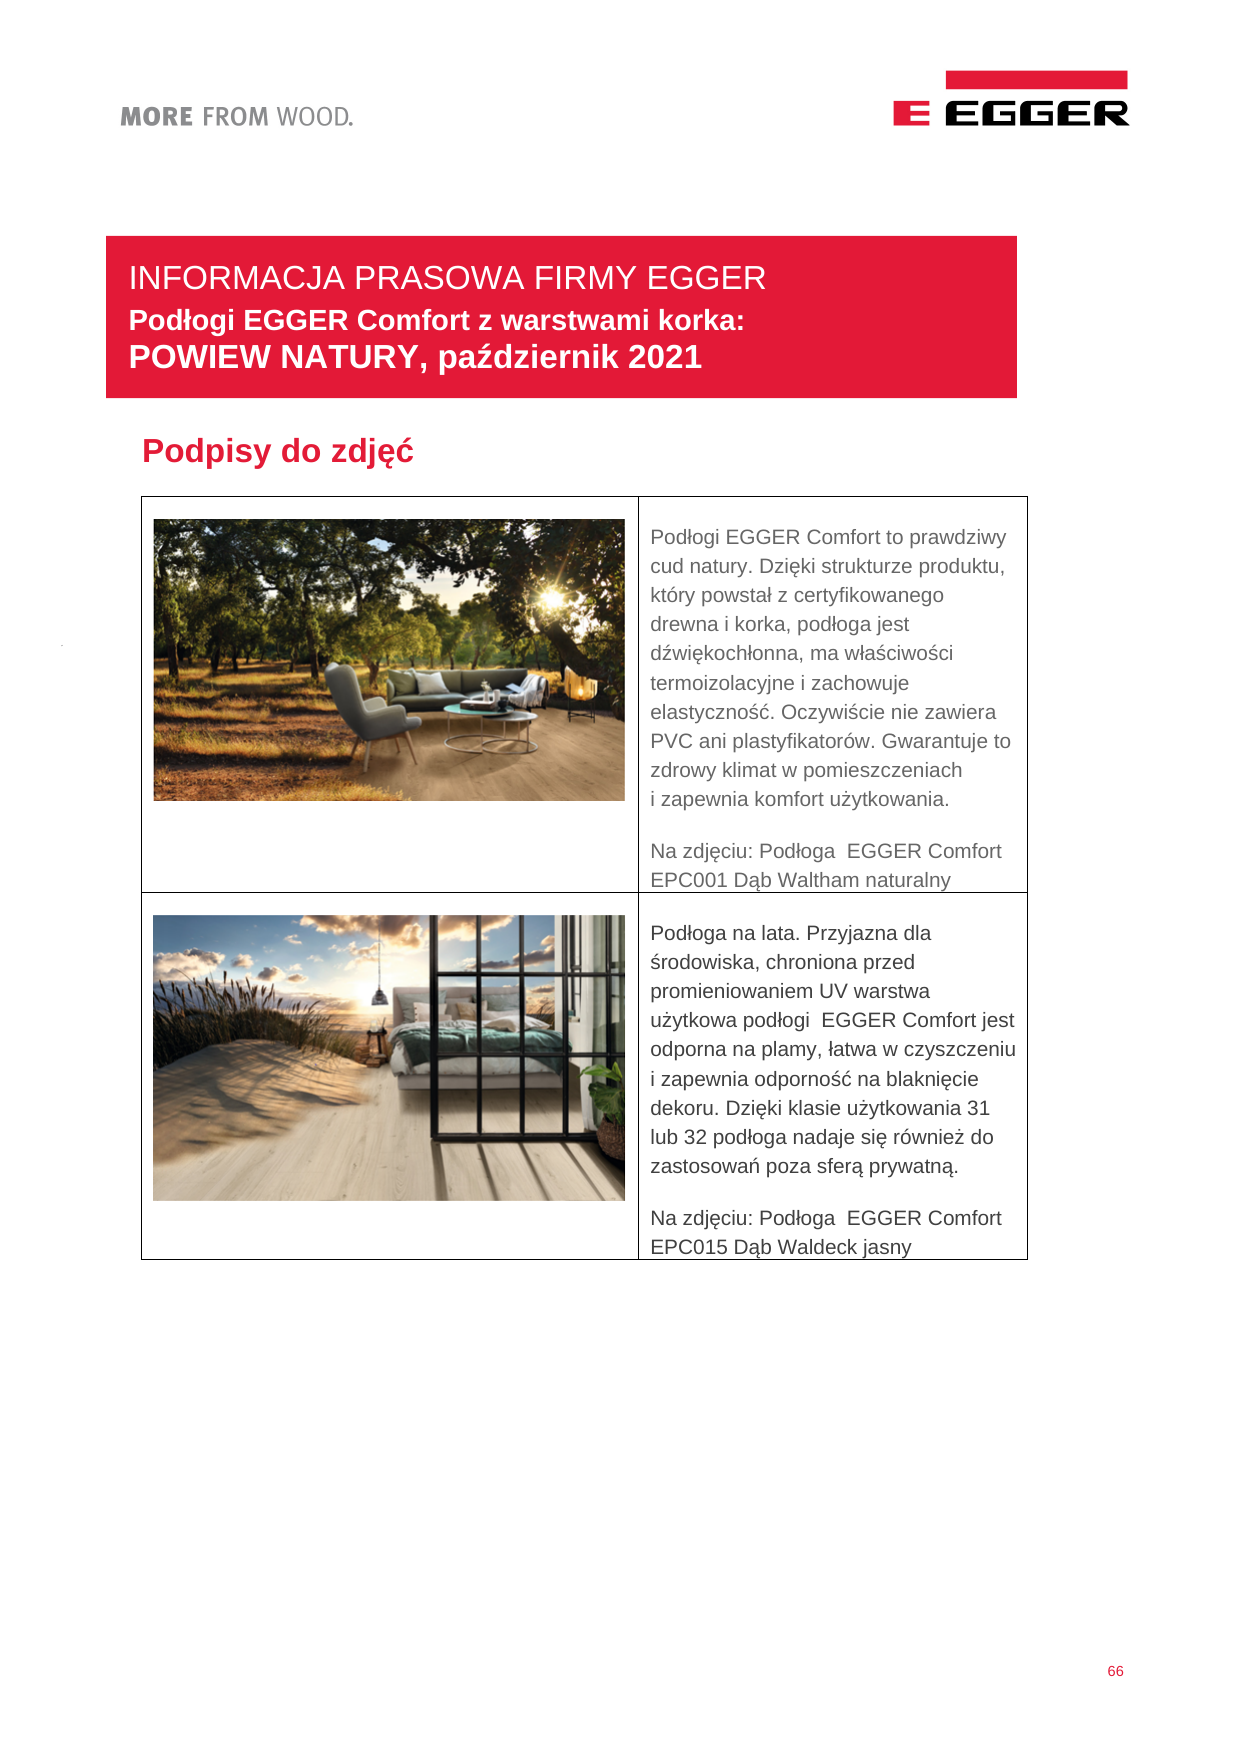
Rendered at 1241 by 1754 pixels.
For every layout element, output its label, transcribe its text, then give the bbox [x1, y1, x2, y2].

picture [153, 915, 625, 1201]
table_header [142, 497, 638, 892]
text Podpisy do zdjęć [142, 431, 1019, 471]
table_cell [142, 893, 638, 1259]
table_header Podłogi EGGER Comfort to prawdziwy cud natury. Dzięki strukturze produktu, który powstał z certyfikowanego drewna i korka, podłoga jest dźwiękochłonna, ma właściwości termoizolacyjne i zachowuje elastyczność. Oczywiście nie zawiera PVC ani plastyfikatorów. Gwarantuje to zdrowy klimat w pomieszczeniach i zapewnia komfort użytkowania. Na zdjęciu: Podłoga EGGER Comfort EPC001 Dąb Waltham naturalny [639, 497, 1027, 892]
picture [153, 519, 625, 801]
table_cell Podłoga na lata. Przyjazna dla środowiska, chroniona przed promieniowaniem UV warstwa użytkowa podłogi EGGER Comfort jest odporna na plamy, łatwa w czyszczeniu i zapewnia odporność na blaknięcie dekoru. Dzięki klasie użytkowania 31 lub 32 podłoga nadaje się również do zastosowań poza sferą prywatną. Na zdjęciu: Podłoga EGGER Comfort EPC015 Dąb Waldeck jasny [639, 893, 1027, 1259]
picture [2, 0, 1241, 142]
